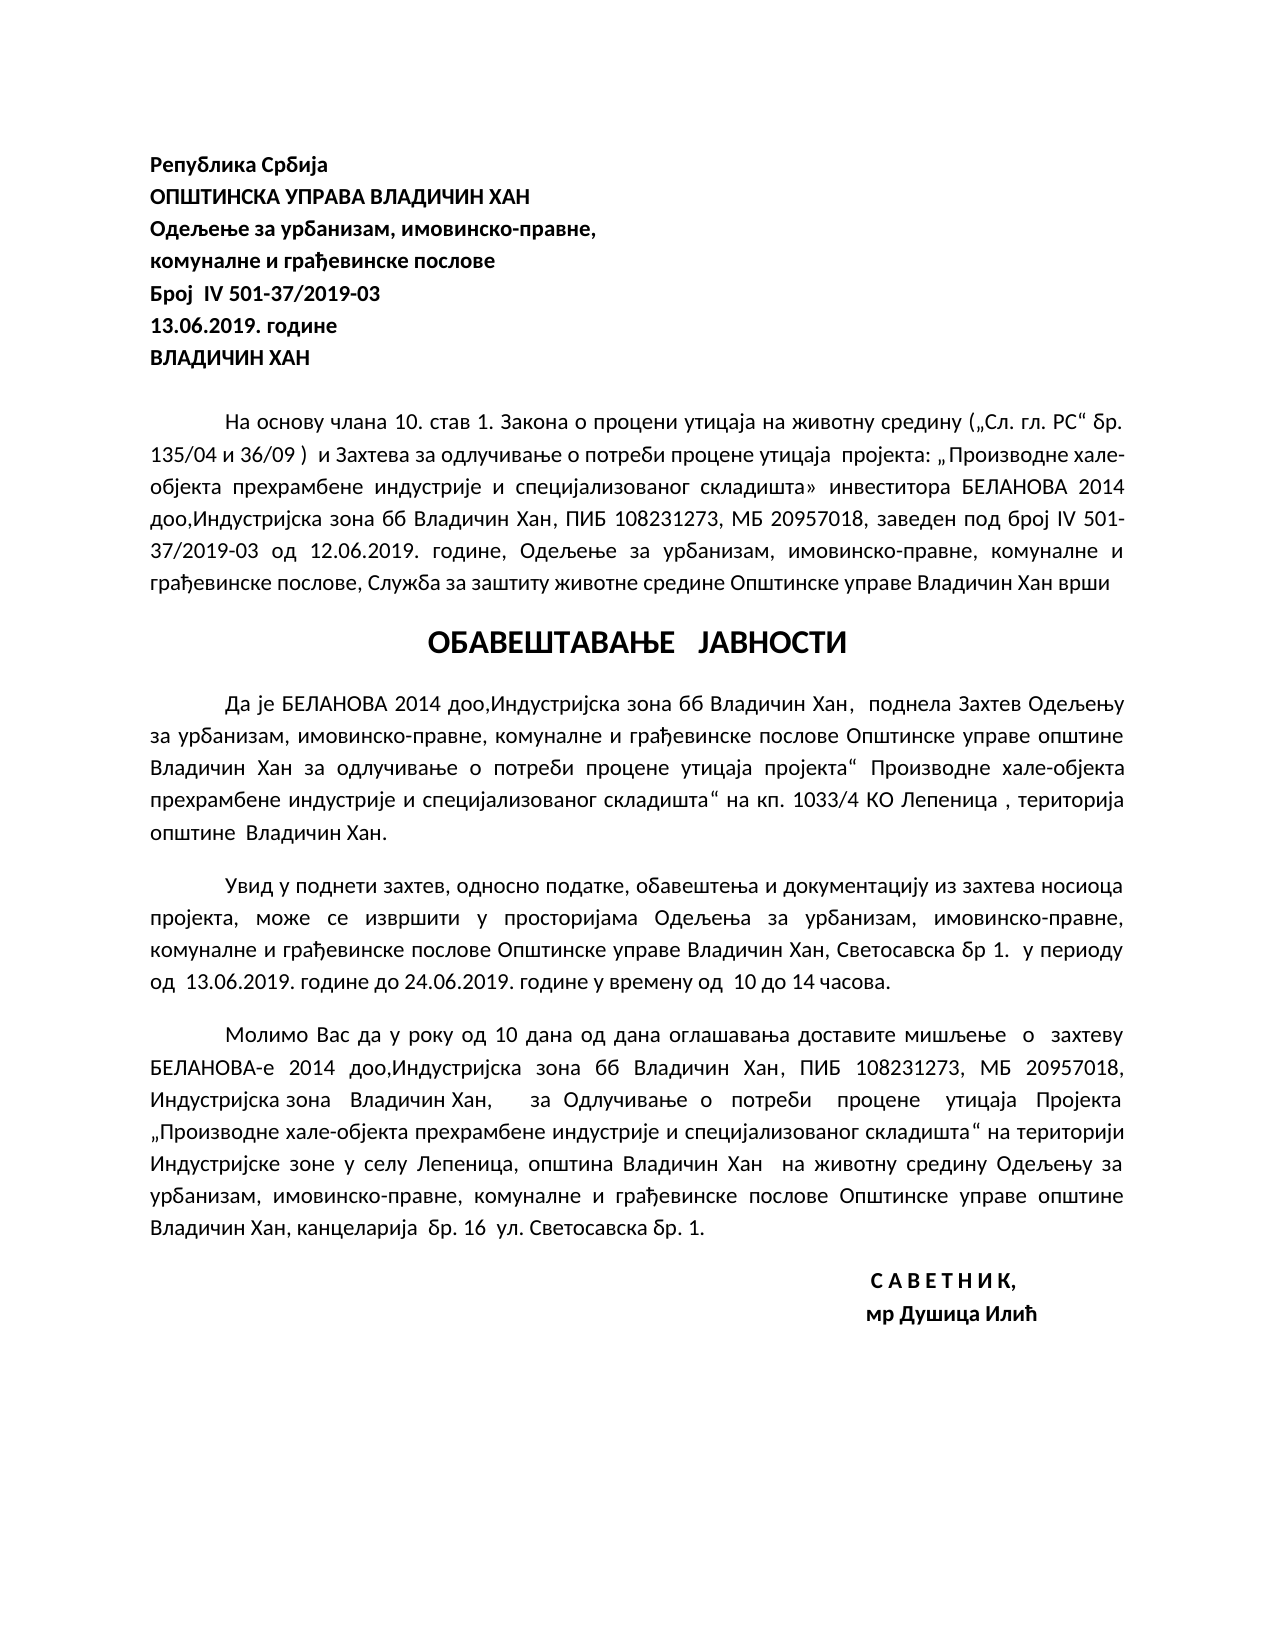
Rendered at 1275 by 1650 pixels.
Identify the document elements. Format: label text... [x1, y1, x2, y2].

text мр Душица Илић [150, 1299, 1125, 1327]
text С А В Е Т Н И К, [150, 1267, 1125, 1294]
text ВЛАДИЧИН ХАН [150, 343, 1125, 371]
text Да је БЕЛАНОВА 2014 доо,Индустријска зона бб Владичин Хан, поднела Захтев Одељењу за урбанизам, имовинско-правне, комуналне и грађевинске послове Општинске управе општине Владичин Хан за одлучивање о потреби процене утицаја пројекта“ Производне хале-објекта прехрамбене индустрије и специјализованог складишта“ на кп. 1033/4 КО Лепеница , територија општине Владичин Хан. [150, 689, 1125, 846]
text Број IV 501-37/2019-03 [150, 279, 1125, 307]
text Одељење за урбанизам, имовинско-правне, [150, 214, 1125, 242]
text Молимо Вас да у року од 10 дана од дана оглашавања доставите мишљење о захтеву БЕЛАНОВА-е 2014 доо,Индустријска зона бб Владичин Хан, ПИБ 108231273, МБ 20957018, Индустријска зона Владичин Хан, за Одлучивање о потреби процене утицаја Пројекта „Производне хале-објекта прехрамбене индустрије и специјализованог складишта“ на територији Индустријске зоне у селу Лепеница, општина Владичин Хан на животну средину Одељењу за урбанизам, имовинско-правне, комуналне и грађевинске послове Општинске управе општине Владичин Хан, канцеларија бр. 16 ул. Светосавска бр. 1. [150, 1020, 1125, 1242]
text Република Србија [150, 150, 1125, 178]
text комуналне и грађевинске послове [150, 247, 1125, 274]
text ОБАВЕШТАВАЊЕ ЈАВНОСТИ [150, 621, 1125, 662]
text 13.06.2019. године [150, 311, 1125, 339]
text ОПШТИНСКА УПРАВА ВЛАДИЧИН ХАН [150, 182, 1125, 210]
text На основу члана 10. став 1. Закона о процени утицаја на животну средину („Сл. гл. РС“ бр. 135/04 и 36/09 ) и Захтева за одлучивање о потреби процене утицаја пројекта: „Производне хале-објекта прехрамбене индустрије и специјализованог складишта» инвеститора БЕЛАНОВА 2014 доо,Индустријска зона бб Владичин Хан, ПИБ 108231273, МБ 20957018, заведен под број IV 501-37/2019-03 од 12.06.2019. године, Одељење за урбанизам, имовинско-правне, комуналне и грађевинске послове, Служба за заштиту животне средине Општинске управе Владичин Хан врши [150, 407, 1125, 596]
text Увид у поднети захтев, односно податке, обавештења и документацију из захтева носиоца пројекта, може се извршити у просторијама Одељења за урбанизам, имовинско-правне, комуналне и грађевинске послове Општинске управе Владичин Хан, Светосавска бр 1. у периоду од 13.06.2019. године до 24.06.2019. године у времену од 10 до 14 часова. [150, 871, 1125, 995]
